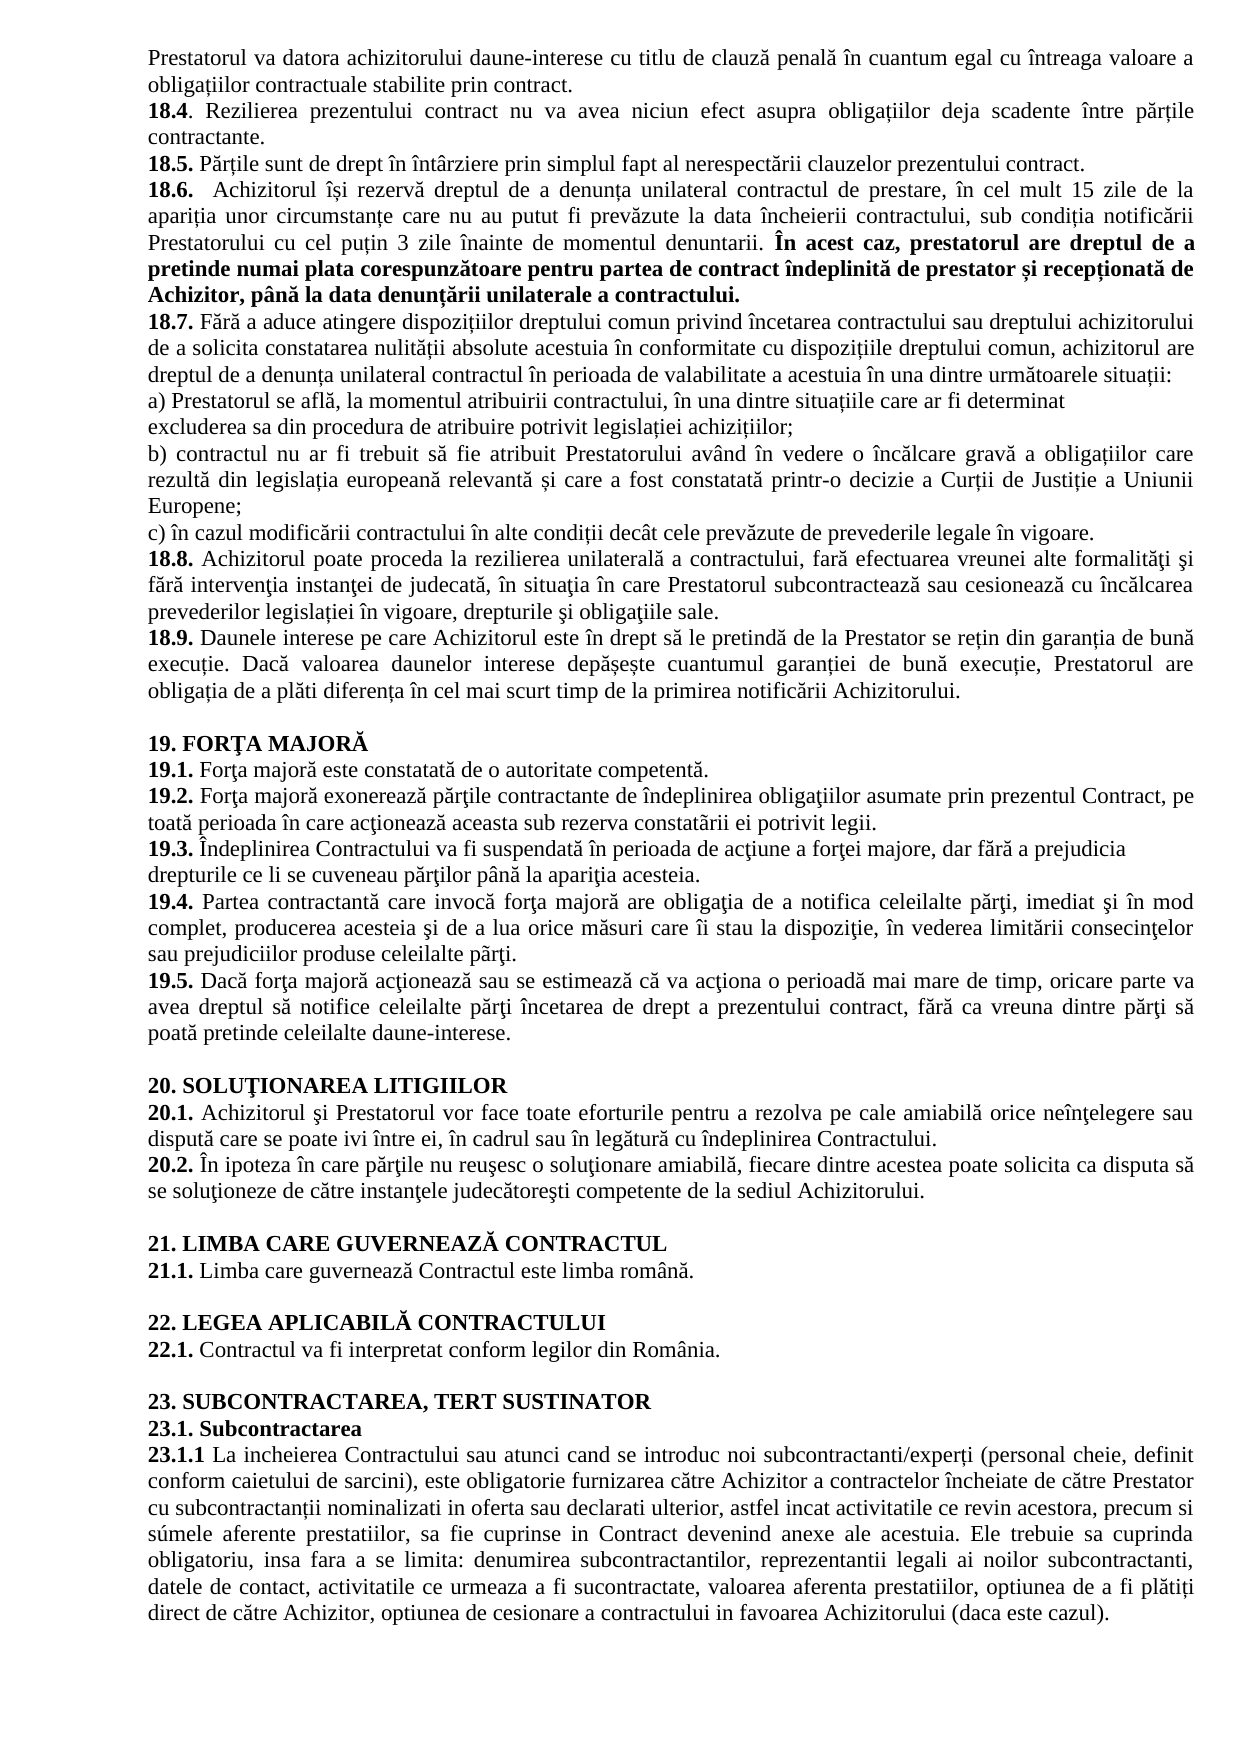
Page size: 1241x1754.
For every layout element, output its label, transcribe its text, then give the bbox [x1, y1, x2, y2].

text 18.5. Părțile sunt de drept în întârziere prin simplul fapt al nerespectării clauzelor prezentului contract. [148, 150, 1196, 176]
text 18.6. Achizitorul își rezervă dreptul de a denunța unilateral contractul de prestare, în cel mult 15 zile de la apariția unor circumstanțe care nu au putut fi prevăzute la data încheierii contractului, sub condiția notificării Prestatorului cu cel puțin 3 zile înainte de momentul denuntarii. În acest caz, prestatorul are dreptul de a pretinde numai plata corespunzătoare pentru partea de contract îndeplinită de prestator și recepționată de Achizitor, până la data denunțării unilaterale a contractului. [148, 176, 1196, 308]
text 20.1. Achizitorul şi Prestatorul vor face toate eforturile pentru a rezolva pe cale amiabilă orice neînţelegere sau dispută care se poate ivi între ei, în cadrul sau în legătură cu îndeplinirea Contractului. [148, 1098, 1196, 1151]
text c) în cazul modificării contractului în alte condiții decât cele prevăzute de prevederile legale în vigoare. [148, 519, 1196, 545]
text 23.1. Subcontractarea [148, 1415, 1196, 1441]
text 22. LEGEA APLICABILĂ CONTRACTULUI [148, 1309, 1196, 1336]
text 18.8. Achizitorul poate proceda la rezilierea unilaterală a contractului, fară efectuarea vreunei alte formalităţi şi fără intervenţia instanţei de judecată, în situaţia în care Prestatorul subcontractează sau cesionează cu încălcarea prevederilor legislației în vigoare, drepturile şi obligaţiile sale. [148, 545, 1196, 624]
text 19.4. Partea contractantă care invocă forţa majoră are obligaţia de a notifica celeilalte părţi, imediat şi în mod complet, producerea acesteia şi de a lua orice măsuri care îi stau la dispoziţie, în vederea limitării consecinţelor sau prejudiciilor produse celeilalte pãrţi. [148, 888, 1196, 967]
text 18.9. Daunele interese pe care Achizitorul este în drept să le pretindă de la Prestator se rețin din garanția de bună execuție. Dacă valoarea daunelor interese depășește cuantumul garanției de bună execuție, Prestatorul are obligația de a plăti diferența în cel mai scurt timp de la primirea notificării Achizitorului. [148, 624, 1196, 703]
text b) contractul nu ar fi trebuit să fie atribuit Prestatorului având în vedere o încălcare gravă a obligațiilor care rezultă din legislația europeană relevantă și care a fost constatată printr-o decizie a Curții de Justiție a Uniunii Europene; [148, 440, 1196, 519]
text 18.7. Fără a aduce atingere dispozițiilor dreptului comun privind încetarea contractului sau dreptului achizitorului de a solicita constatarea nulității absolute acestuia în conformitate cu dispozițiile dreptului comun, achizitorul are dreptul de a denunța unilateral contractul în perioada de valabilitate a acestuia în una dintre următoarele situații: [148, 308, 1196, 387]
text 19.3. Îndeplinirea Contractului va fi suspendată în perioada de acţiune a forţei majore, dar fără a prejudicia [148, 835, 1196, 861]
text 19.2. Forţa majoră exonerează părţile contractante de îndeplinirea obligaţiilor asumate prin prezentul Contract, pe toată perioada în care acţionează aceasta sub rezerva constatãrii ei potrivit legii. [148, 782, 1196, 835]
text 19.5. Dacă forţa majoră acţionează sau se estimează că va acţiona o perioadă mai mare de timp, oricare parte va avea dreptul să notifice celeilalte părţi încetarea de drept a prezentului contract, fără ca vreuna dintre părţi să poată pretinde celeilalte daune-interese. [148, 967, 1196, 1046]
text 20. SOLUŢIONAREA LITIGIILOR [148, 1072, 1196, 1098]
text a) Prestatorul se află, la momentul atribuirii contractului, în una dintre situațiile care ar fi determinat [148, 387, 1196, 413]
text 22.1. Contractul va fi interpretat conform legilor din România. [148, 1336, 1196, 1362]
text 19.1. Forţa majoră este constatată de o autoritate competentă. [148, 756, 1196, 782]
text excluderea sa din procedura de atribuire potrivit legislației achizițiilor; [148, 413, 1196, 440]
text drepturile ce li se cuveneau părţilor până la apariţia acesteia. [148, 861, 1196, 888]
text 21. LIMBA CARE GUVERNEAZĂ CONTRACTUL [148, 1230, 1196, 1257]
text 18.4. Rezilierea prezentului contract nu va avea niciun efect asupra obligațiilor deja scadente între părțile contractante. [148, 97, 1196, 150]
text 23. SUBCONTRACTAREA, TERT SUSTINATOR [148, 1388, 1196, 1415]
text 20.2. În ipoteza în care părţile nu reuşesc o soluţionare amiabilă, fiecare dintre acestea poate solicita ca disputa să se soluţioneze de către instanţele judecătoreşti competente de la sediul Achizitorului. [148, 1151, 1196, 1204]
text 23.1.1 La incheierea Contractului sau atunci cand se introduc noi subcontractanti/experți (personal cheie, definit conform caietului de sarcini), este obligatorie furnizarea către Achizitor a contractelor încheiate de către Prestator cu subcontractanții nominalizati in oferta sau declarati ulterior, astfel incat activitatile ce revin acestora, precum si súmele aferente prestatiilor, sa fie cuprinse in Contract devenind anexe ale acestuia. Ele trebuie sa cuprinda obligatoriu, insa fara a se limita: denumirea subcontractantilor, reprezentantii legali ai noilor subcontractanti, datele de contact, activitatile ce urmeaza a fi sucontractate, valoarea aferenta prestatiilor, optiunea de a fi plătiți direct de către Achizitor, optiunea de cesionare a contractului in favoarea Achizitorului (daca este cazul). [148, 1441, 1196, 1626]
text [148, 44, 1196, 97]
text 19. FORŢA MAJORĂ [148, 729, 1196, 756]
text 21.1. Limba care guvernează Contractul este limba română. [148, 1257, 1196, 1283]
